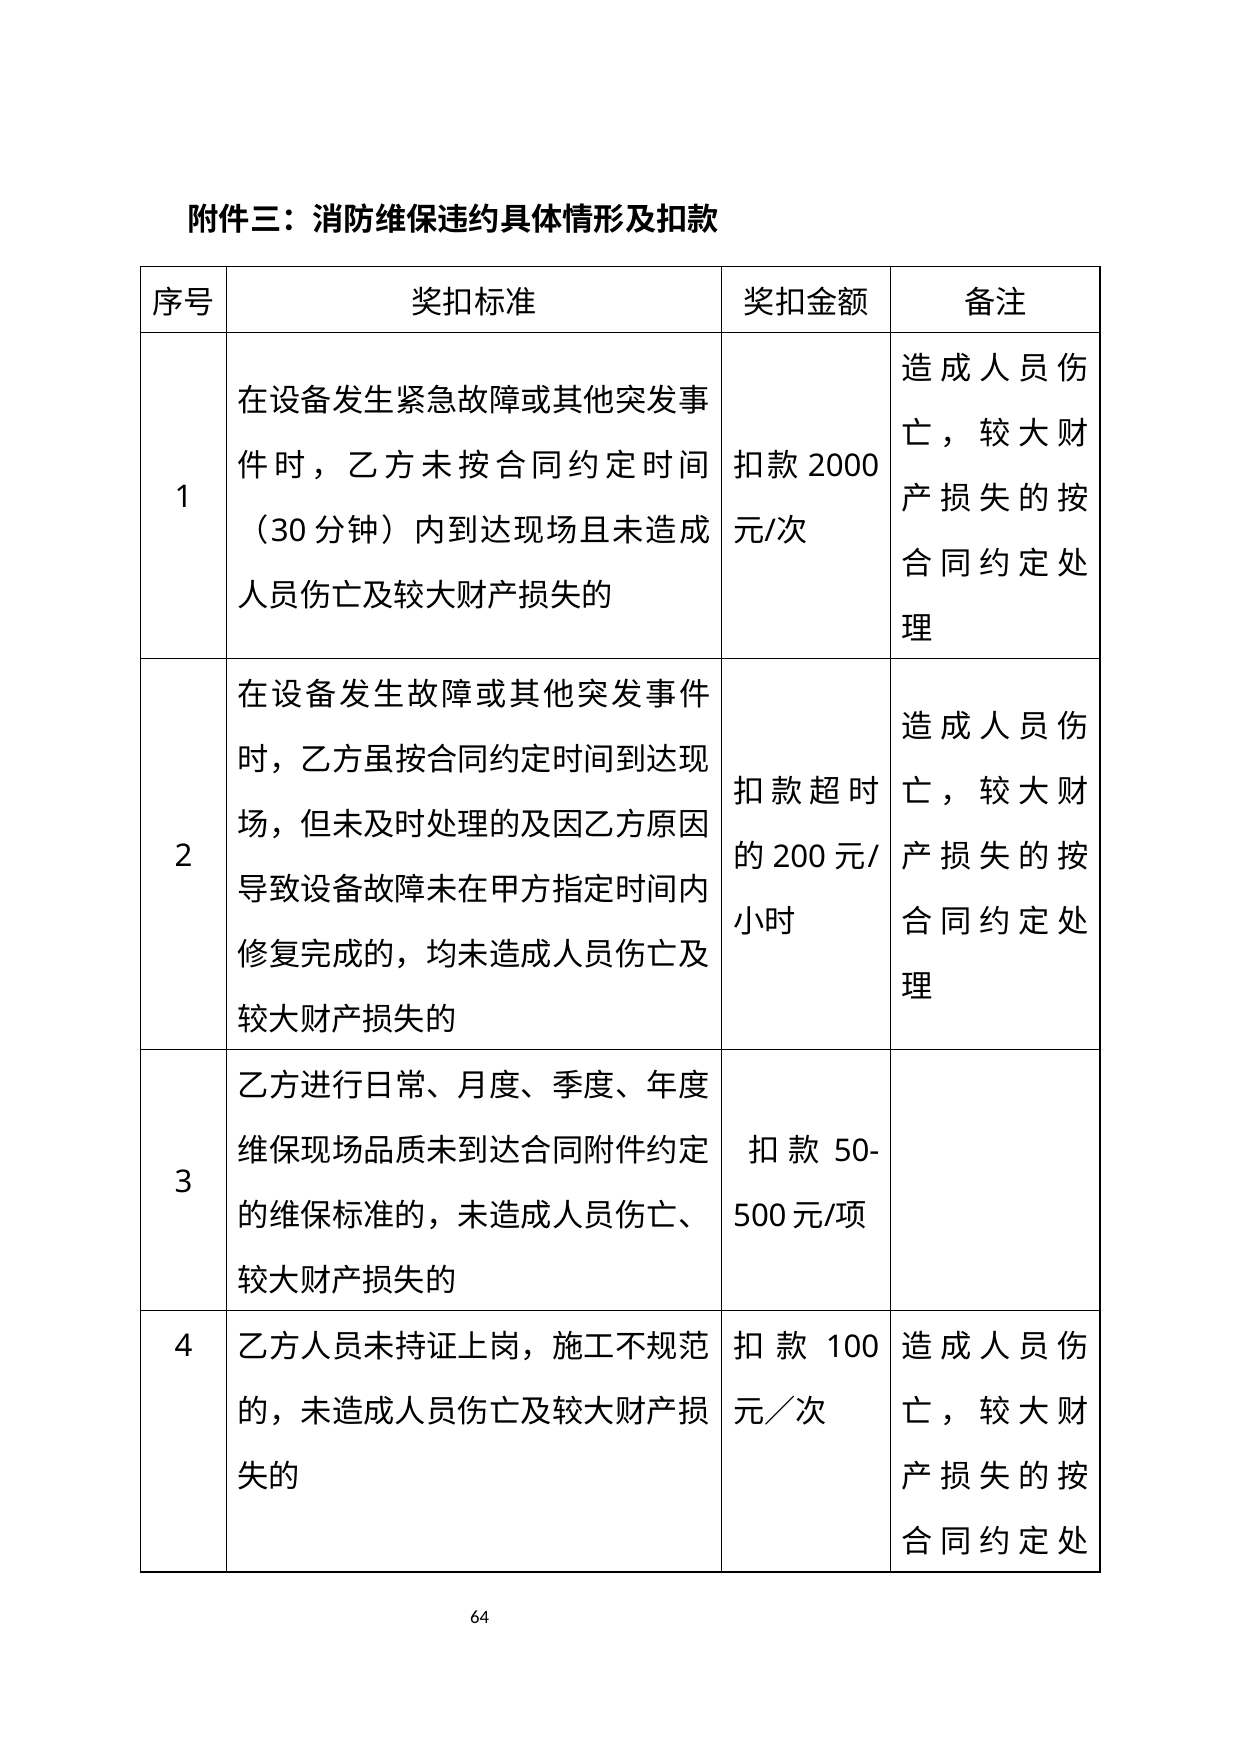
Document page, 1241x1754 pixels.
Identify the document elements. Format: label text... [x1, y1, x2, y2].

table_cell [891, 1050, 1099, 1310]
table_cell 4 [141, 1311, 226, 1571]
table_cell 造成人员伤亡，较大财产损失的按合同约定处理 [891, 659, 1099, 1049]
table_header 奖扣金额 [722, 267, 890, 332]
table_cell 2 [141, 659, 226, 1049]
text 附件三：消防维保违约具体情形及扣款 [187, 187, 1053, 241]
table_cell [227, 1311, 721, 1571]
table_cell 乙方进行日常、月度、季度、年度维保现场品质未到达合同附件约定的维保标准的，未造成人员伤亡、较大财产损失的 [227, 1050, 721, 1310]
table_cell 扣款100元／次 [722, 1311, 890, 1571]
table_cell 1 [141, 333, 226, 658]
table_header 奖扣标准 [227, 267, 721, 332]
table_cell 扣款50-500元/项 [722, 1050, 890, 1310]
table_header 序号 [141, 267, 226, 332]
table_cell 在设备发生紧急故障或其他突发事件时，乙方未按合同约定时间（30分钟）内到达现场且未造成人员伤亡及较大财产损失的 [227, 333, 721, 658]
table_cell 在设备发生故障或其他突发事件时，乙方虽按合同约定时间到达现场，但未及时处理的及因乙方原因导致设备故障未在甲方指定时间内修复完成的，均未造成人员伤亡及较大财产损失的 [227, 659, 721, 1049]
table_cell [891, 1311, 1099, 1571]
table_header 备注 [891, 267, 1099, 332]
table_cell 扣款超时的200元/小时 [722, 659, 890, 1049]
table_cell 造成人员伤亡，较大财产损失的按合同约定处理 [891, 333, 1099, 658]
table_cell 3 [141, 1050, 226, 1310]
table_cell 扣款2000元/次 [722, 333, 890, 658]
